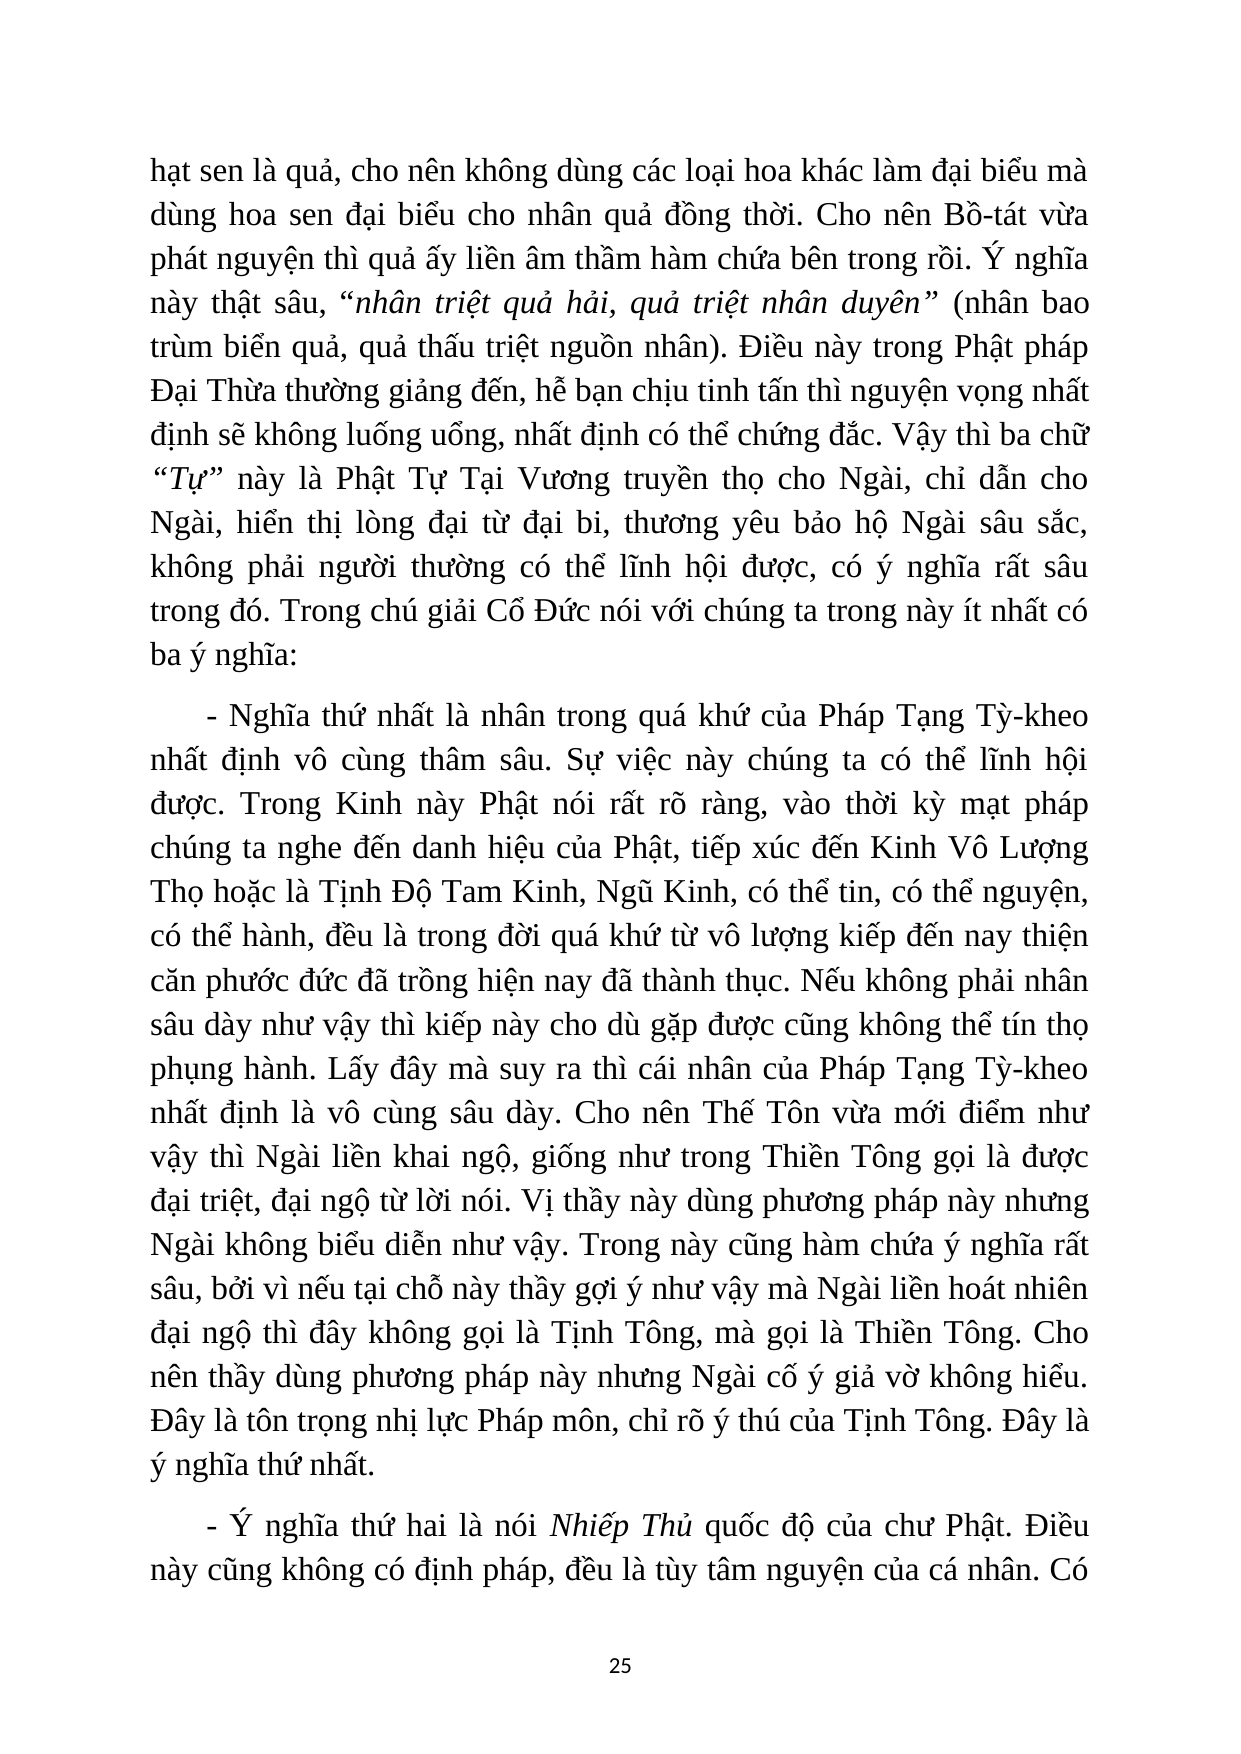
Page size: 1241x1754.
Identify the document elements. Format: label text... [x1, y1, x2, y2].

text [150, 1505, 1090, 1588]
text - Nghĩa thứ nhất là nhân trong quá khứ của Pháp Tạng Tỳ-kheo nhất định vô cùng thâm sâu. Sự việc này chúng ta có thể lĩnh hội được. Trong Kinh này Phật nói rất rõ ràng, vào thời kỳ mạt pháp chúng ta nghe đến danh hiệu của Phật, tiếp xúc đến Kinh Vô Lượng Thọ hoặc là Tịnh Độ Tam Kinh, Ngũ Kinh, có thể tin, có thể nguyện, có thể hành, đều là trong đời quá khứ từ vô lượng kiếp đến nay thiện căn phước đức đã trồng hiện nay đã thành thục. Nếu không phải nhân sâu dày như vậy thì kiếp này cho dù gặp được cũng không thể tín thọ phụng hành. Lấy đây mà suy ra thì cái nhân của Pháp Tạng Tỳ-kheo nhất định là vô cùng sâu dày. Cho nên Thế Tôn vừa mới điểm như vậy thì Ngài liền khai ngộ, giống như trong Thiền Tông gọi là được đại triệt, đại ngộ từ lời nói. Vị thầy này dùng phương pháp này nhưng Ngài không biểu diễn như vậy. Trong này cũng hàm chứa ý nghĩa rất sâu, bởi vì nếu tại chỗ này thầy gợi ý như vậy mà Ngài liền hoát nhiên đại ngộ thì đây không gọi là Tịnh Tông, mà gọi là Thiền Tông. Cho nên thầy dùng phương pháp này nhưng Ngài cố ý giả vờ không hiểu. Đây là tôn trọng nhị lực Pháp môn, chỉ rõ ý thú của Tịnh Tông. Đây là ý nghĩa thứ nhất. [150, 695, 1090, 1483]
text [150, 150, 1090, 673]
